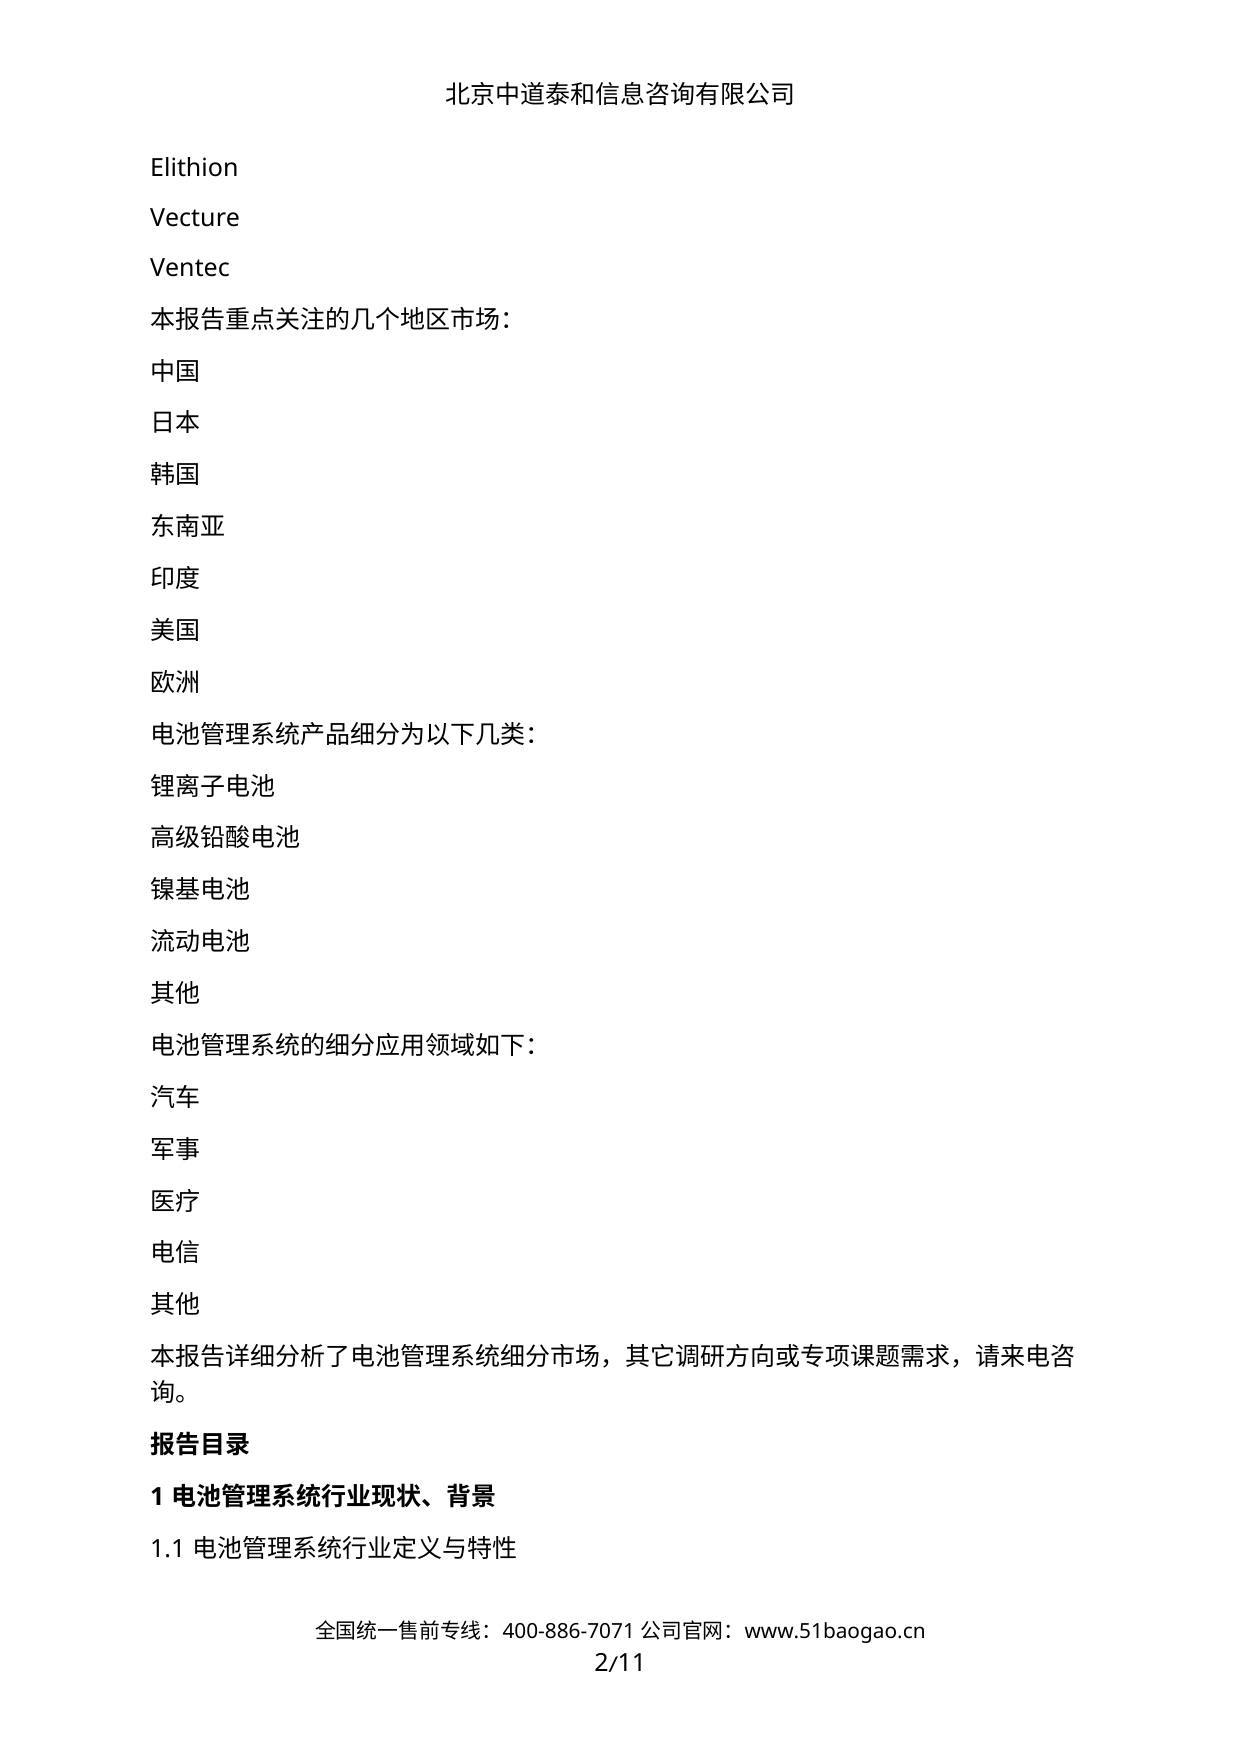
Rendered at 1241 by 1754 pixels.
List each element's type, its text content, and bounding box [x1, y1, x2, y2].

text 东南亚 [150, 507, 1090, 543]
text 汽车 [150, 1077, 1090, 1113]
text Vecture [150, 200, 1090, 234]
text 中国 [150, 351, 1090, 387]
text 电池管理系统的细分应用领域如下： [150, 1025, 1090, 1062]
text 其他 [150, 1285, 1090, 1321]
text 1.1 电池管理系统行业定义与特性 [150, 1528, 1090, 1565]
text 锂离子电池 [150, 766, 1090, 802]
text 日本 [150, 403, 1090, 439]
text 军事 [150, 1129, 1090, 1165]
text 美国 [150, 610, 1090, 647]
text 1 电池管理系统行业现状、背景 [150, 1477, 1090, 1513]
text 报告目录 [150, 1425, 1090, 1461]
text 印度 [150, 558, 1090, 595]
text 电池管理系统产品细分为以下几类： [150, 714, 1090, 750]
text 本报告详细分析了电池管理系统细分市场，其它调研方向或专项课题需求，请来电咨询。 [150, 1337, 1090, 1409]
text 流动电池 [150, 922, 1090, 958]
text 医疗 [150, 1181, 1090, 1217]
text 其他 [150, 973, 1090, 1010]
text 欧洲 [150, 662, 1090, 698]
text 韩国 [150, 455, 1090, 491]
text 镍基电池 [150, 870, 1090, 906]
text Elithion [150, 150, 1090, 184]
text 电信 [150, 1233, 1090, 1269]
text 高级铅酸电池 [150, 818, 1090, 854]
text Ventec [150, 249, 1090, 283]
text 本报告重点关注的几个地区市场： [150, 299, 1090, 335]
